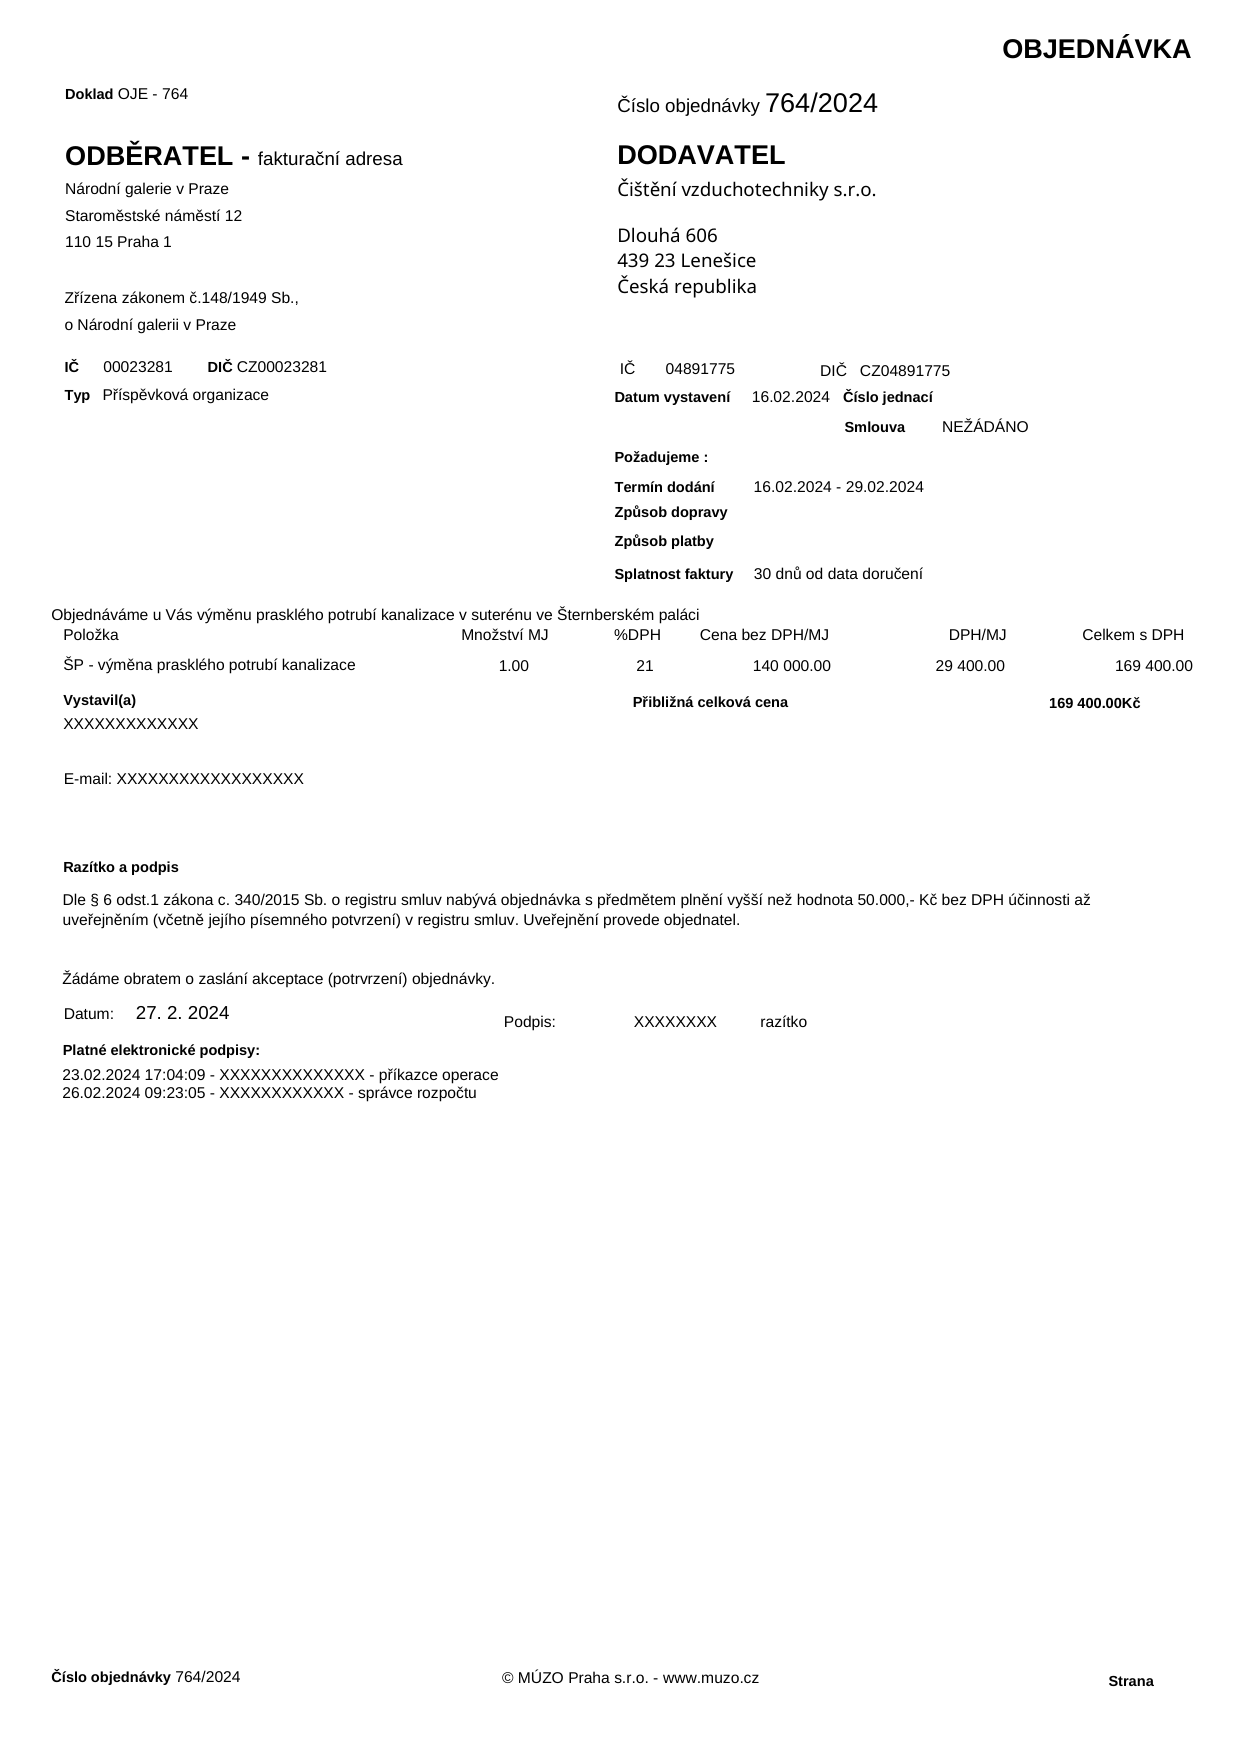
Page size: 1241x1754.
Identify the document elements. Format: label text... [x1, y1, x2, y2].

text 29 400.00 [935, 657, 1015, 675]
text Číslo objednávky 764/2024 [51, 1668, 290, 1686]
text Staroměstské náměstí 12 [65, 206, 441, 224]
text Objednáváme u Vás výměnu prasklého potrubí kanalizace v suterénu ve Šternberském paláci [51, 605, 1209, 623]
text Položka [63, 626, 376, 643]
text 439 23 Lenešice [617, 248, 947, 273]
text Datum: 27. 2. 2024 [63, 1002, 377, 1024]
text Způsob dopravy [614, 507, 1111, 520]
text Způsob platby [614, 533, 1111, 549]
text 26.02.2024 09:23:05 - XXXXXXXXXXXX - správce rozpočtu [62, 1084, 509, 1102]
text Česká republika [617, 273, 947, 298]
text Platné elektronické podpisy: [63, 1042, 305, 1058]
text Čištění vzduchotechniky s.r.o. [617, 176, 947, 202]
text Dlouhá 606 [617, 223, 947, 248]
text Smlouva NEŽÁDÁNO [775, 418, 1111, 436]
text Žádáme obratem o zaslání akceptace (potrvrzení) objednávky. [62, 970, 526, 988]
text DPH/MJ Celkem s DPH [948, 626, 1191, 643]
text © MÚZO Praha s.r.o. - www.muzo.cz [502, 1669, 782, 1687]
text Doklad OJE - 764 [65, 85, 441, 103]
text Podpis: XXXXXXXX razítko [504, 1013, 937, 1031]
text IČ 00023281 DIČ CZ00023281 [64, 357, 369, 376]
text IČ 04891775 [619, 360, 749, 378]
text DIČ CZ04891775 [820, 362, 959, 380]
text Zřízena zákonem č.148/1949 Sb., [64, 289, 369, 307]
text XXXXXXXXXXXXX [63, 715, 211, 733]
text Razítko a podpis [63, 858, 212, 875]
text OBJEDNÁVKA [1002, 33, 1208, 64]
text Požadujeme : [614, 449, 1111, 465]
text 140 000.00 [753, 657, 839, 675]
text o Národní galerii v Praze [64, 316, 369, 334]
text Národní galerie v Praze [65, 180, 441, 198]
text Vystavil(a) [63, 692, 211, 708]
text Strana [1094, 1673, 1154, 1689]
text Splatnost faktury 30 dnů od data doručení [614, 564, 1111, 582]
text %DPH Cena bez DPH/MJ [614, 626, 837, 643]
text 169 400.00 [1105, 657, 1193, 675]
text 23.02.2024 17:04:09 - XXXXXXXXXXXXXX - příkazce operace [62, 1066, 509, 1084]
text Množství MJ [461, 626, 560, 643]
text DODAVATEL [617, 139, 947, 170]
text 169 400.00Kč [1049, 694, 1171, 711]
text ŠP - výměna prasklého potrubí kanalizace [63, 656, 376, 674]
text 1.00 [498, 656, 534, 674]
text Datum vystavení 16.02.2024 Číslo jednací [614, 388, 1111, 406]
text 110 15 Praha 1 [65, 233, 441, 251]
text E-mail: XXXXXXXXXXXXXXXXXX [63, 770, 320, 788]
text ODBĚRATEL - fakturační adresa [65, 140, 441, 172]
text Termín dodání 16.02.2024 - 29.02.2024 [614, 478, 1111, 496]
text Číslo objednávky 764/2024 [617, 87, 947, 118]
text Dle § 6 odst.1 zákona c. 340/2015 Sb. o registru smluv nabývá objednávka s předmětem plnění vyšší než hodnota 50.000,- Kč bez DPH účinnosti až uveřejněním (včetně jejího písemného potvrzení) v registru smluv. Uveřejnění provede objednatel. [62, 890, 1159, 929]
text 21 [636, 657, 657, 675]
text Přibližná celková cena [633, 693, 823, 710]
text Typ Příspěvková organizace [64, 386, 369, 404]
